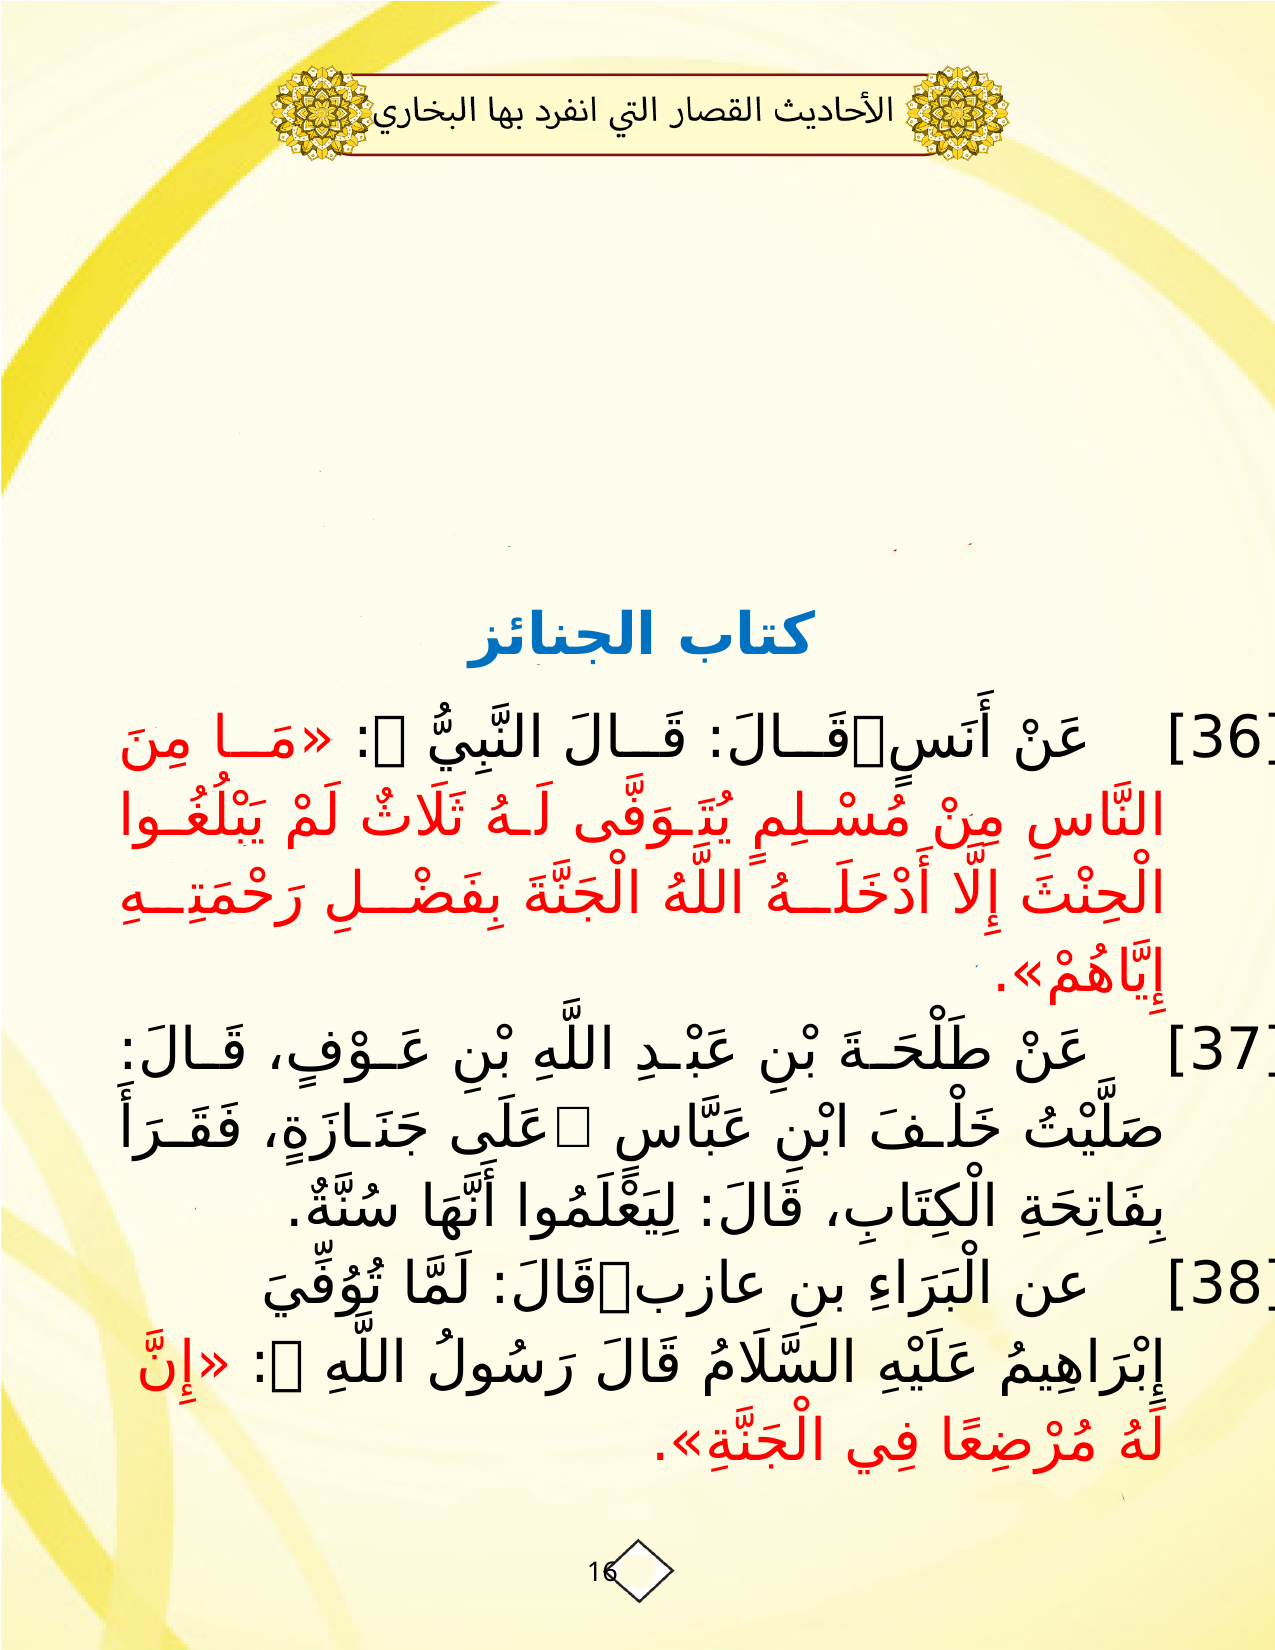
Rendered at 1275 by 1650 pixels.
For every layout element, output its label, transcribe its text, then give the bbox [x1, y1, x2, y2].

list عن الْبَرَاءِ بنِ عازبقَالَ: لَمَّا تُوُفِّيَ إِبْرَاهِيمُ عَلَيْهِ السَّلَامُ قَالَ رَسُولُ اللَّهِ : «إِنَّ لَهُ مُرْضِعًا فِي الْجَنَّةِ». [118, 1250, 1166, 1474]
list عَنْ أَنَسٍقَالَ: قَالَ النَّبِيُّ : «مَا مِنَ النَّاسِ مِنْ مُسْلِمٍ يُتَوَفَّى لَهُ ثَلَاثٌ لَمْ يَبْلُغُوا الْحِنْثَ إِلَّا أَدْخَلَهُ اللَّهُ الْجَنَّةَ بِفَضْلِ رَحْمَتِهِ إِيَّاهُمْ». [118, 703, 1166, 1005]
text كتاب الجنائز [118, 600, 1167, 668]
picture [1, 1, 1275, 1650]
list عَنْ طَلْحَةَ بْنِ عَبْدِ اللَّهِ بْنِ عَوْفٍ، قَالَ: صَلَّيْتُ خَلْفَ ابْنِ عَبَّاسٍ عَلَى جَنَازَةٍ، فَقَرَأَ بِفَاتِحَةِ الْكِتَابِ، قَالَ: لِيَعْلَمُوا أَنَّهَا سُنَّةٌ. [118, 1015, 1166, 1240]
